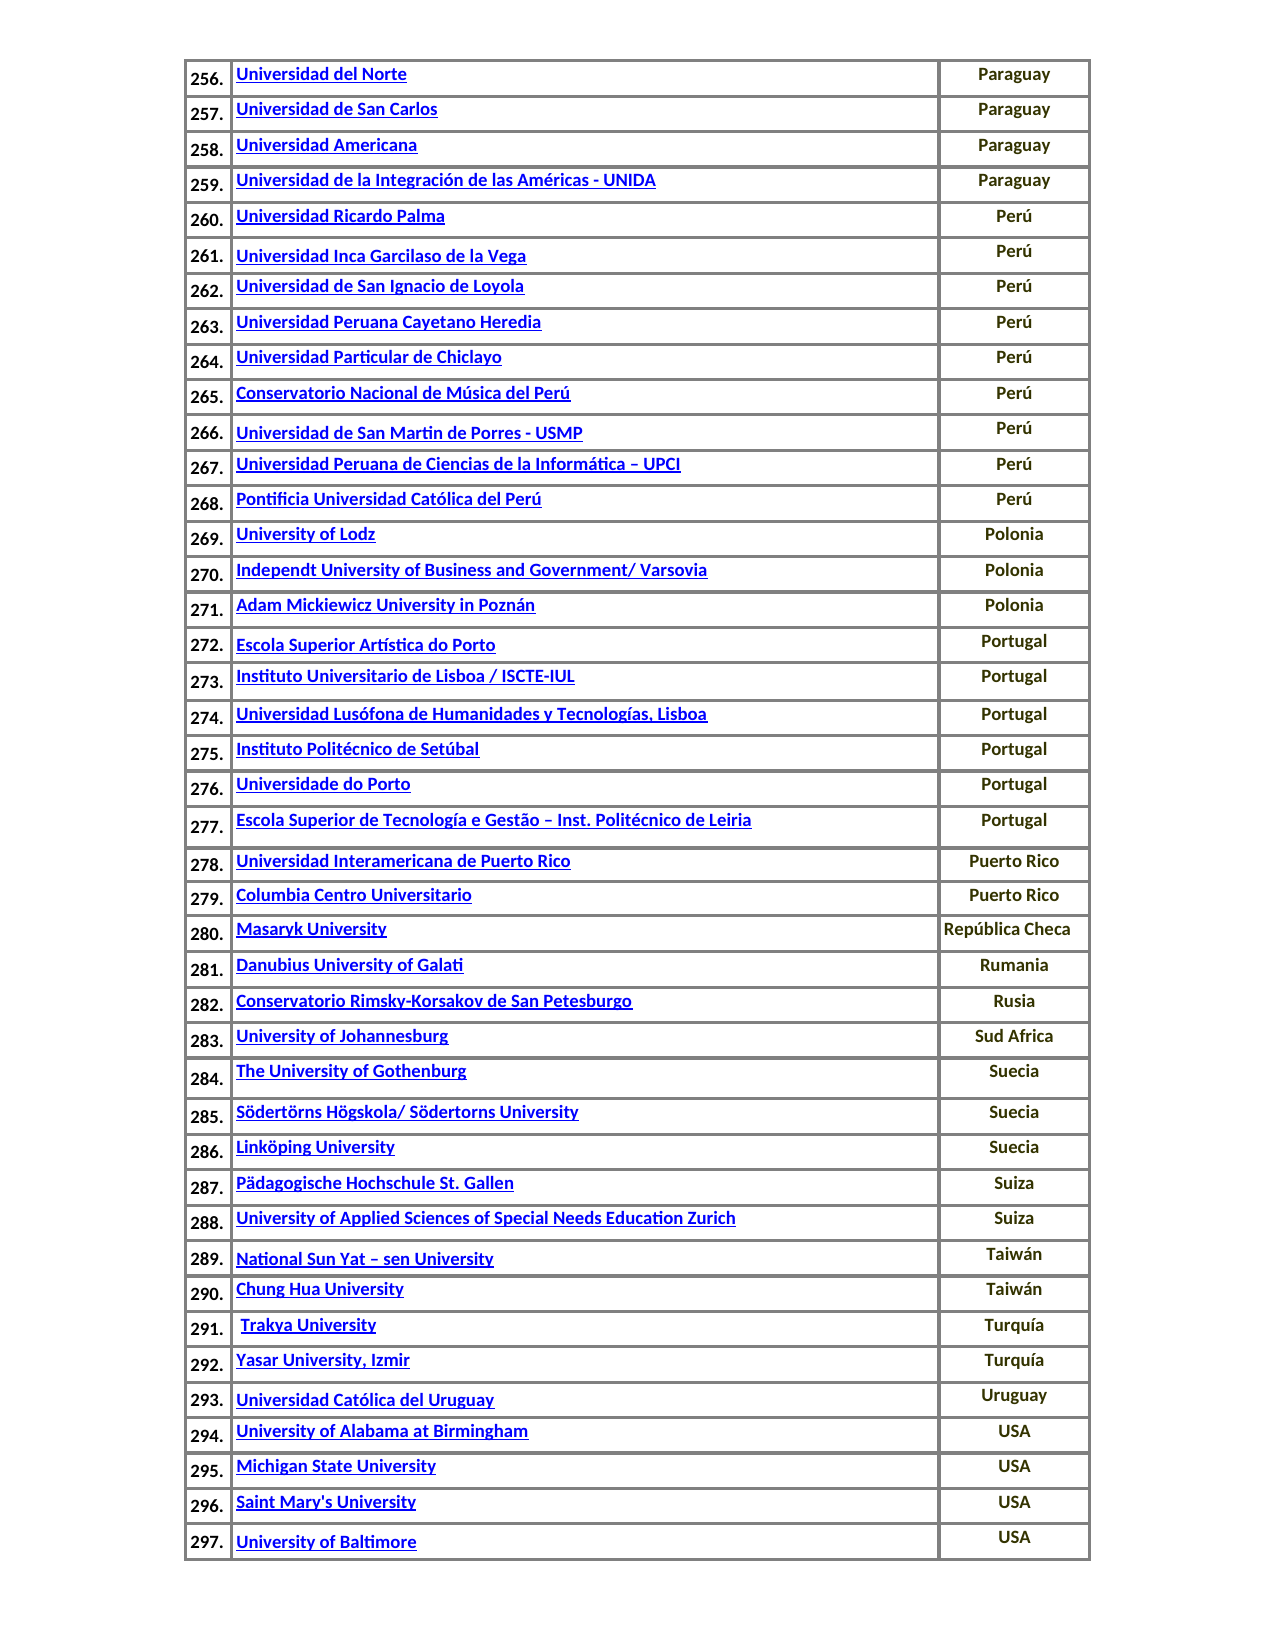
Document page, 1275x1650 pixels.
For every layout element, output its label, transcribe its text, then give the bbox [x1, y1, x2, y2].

table_cell [187, 452, 230, 484]
table_cell [187, 953, 230, 986]
table_cell [187, 98, 230, 130]
table_cell University of Lodz [233, 523, 937, 555]
table_cell Taiwán [941, 1242, 1088, 1274]
table_cell [187, 239, 230, 272]
table_cell Masaryk University [233, 917, 937, 950]
table_cell [187, 1348, 230, 1381]
table_cell Universidad Peruana de Ciencias de la Informática – UPCI [233, 452, 937, 484]
table_cell Suiza [941, 1171, 1088, 1203]
table_cell [187, 1100, 230, 1133]
table_cell Paraguay [941, 133, 1088, 165]
table_cell The University of Gothenburg [233, 1060, 937, 1097]
table_cell Polonia [941, 558, 1088, 590]
table_cell Portugal [941, 808, 1088, 846]
table_cell [187, 737, 230, 769]
table_cell Universidad Católica del Uruguay [233, 1384, 937, 1416]
table_cell [187, 917, 230, 950]
table_cell Universidad Peruana Cayetano Heredia [233, 310, 937, 342]
table_cell [187, 62, 230, 94]
table_cell Puerto Rico [941, 850, 1088, 880]
table_cell Universidad Lusófona de Humanidades y Tecnologías, Lisboa [233, 702, 937, 734]
table_cell Sud Africa [941, 1024, 1088, 1056]
table_cell Perú [941, 346, 1088, 378]
table_cell University of Johannesburg [233, 1024, 937, 1056]
table_cell Adam Mickiewicz University in Poznán [233, 594, 937, 626]
table_cell Perú [941, 381, 1088, 413]
table_cell Saint Mary's University [233, 1490, 937, 1522]
table_cell Linköping University [233, 1136, 937, 1168]
table_cell Perú [941, 452, 1088, 484]
table_cell [187, 1024, 230, 1056]
table_cell Perú [941, 310, 1088, 342]
table_cell Suecia [941, 1136, 1088, 1168]
table_cell Universidad de San Carlos [233, 98, 937, 130]
table_cell Puerto Rico [941, 883, 1088, 914]
table_cell Escola Superior Artística do Porto [233, 629, 937, 661]
table_cell Yasar University, Izmir [233, 1348, 937, 1381]
table_cell Polonia [941, 594, 1088, 626]
table_cell [187, 664, 230, 698]
table_cell Universidade do Porto [233, 773, 937, 805]
table_cell Portugal [941, 664, 1088, 698]
table_cell [187, 1278, 230, 1310]
table_cell University of Alabama at Birmingham [233, 1419, 937, 1451]
table_cell Paraguay [941, 98, 1088, 130]
table_cell Turquía [941, 1313, 1088, 1345]
table_cell Portugal [941, 702, 1088, 734]
table_cell [187, 381, 230, 413]
table_cell [187, 275, 230, 307]
table_cell Universidad Particular de Chiclayo [233, 346, 937, 378]
table_cell [187, 1419, 230, 1451]
table_cell Perú [941, 487, 1088, 519]
table_cell Södertörns Högskola/ Södertorns University [233, 1100, 937, 1133]
table_cell [187, 629, 230, 661]
table_cell Suecia [941, 1100, 1088, 1133]
table_cell USA [941, 1490, 1088, 1522]
table_cell Paraguay [941, 169, 1088, 201]
table_cell [187, 1060, 230, 1097]
table_cell Turquía [941, 1348, 1088, 1381]
table_cell Pontificia Universidad Católica del Perú [233, 487, 937, 519]
table_cell [187, 1313, 230, 1345]
table_cell Trakya University [233, 1313, 937, 1345]
table_cell [187, 487, 230, 519]
table_cell [187, 989, 230, 1021]
table_cell Rusia [941, 989, 1088, 1021]
table_cell [187, 1207, 230, 1239]
table_cell Suiza [941, 1207, 1088, 1239]
table_cell Pädagogische Hochschule St. Gallen [233, 1171, 937, 1203]
table_cell [187, 133, 230, 165]
table_cell [187, 1242, 230, 1274]
table_cell Perú [941, 239, 1088, 272]
table_cell USA [941, 1455, 1088, 1487]
table_cell [187, 1455, 230, 1487]
table_cell Danubius University of Galati [233, 953, 937, 986]
table_cell Universidad Inca Garcilaso de la Vega [233, 239, 937, 272]
table_cell [187, 346, 230, 378]
table_cell Universidad Ricardo Palma [233, 204, 937, 236]
table_cell [187, 883, 230, 914]
table_cell [187, 169, 230, 201]
table_cell Conservatorio Nacional de Música del Perú [233, 381, 937, 413]
table_cell Uruguay [941, 1384, 1088, 1416]
table_cell Universidad Interamericana de Puerto Rico [233, 850, 937, 880]
table_cell [187, 310, 230, 342]
table_cell [187, 558, 230, 590]
table_cell [187, 416, 230, 449]
table_cell National Sun Yat – sen University [233, 1242, 937, 1274]
table_cell Perú [941, 275, 1088, 307]
table_cell [187, 204, 230, 236]
table_cell Universidad Americana [233, 133, 937, 165]
table_cell Conservatorio Rimsky-Korsakov de San Petesburgo [233, 989, 937, 1021]
table_cell [187, 808, 230, 846]
table_cell [187, 702, 230, 734]
table_cell [187, 1490, 230, 1522]
table_cell Portugal [941, 737, 1088, 769]
table_cell [187, 1384, 230, 1416]
table_cell Universidad de la Integración de las Américas - UNIDA [233, 169, 937, 201]
table_cell Portugal [941, 629, 1088, 661]
table_cell Escola Superior de Tecnología e Gestão – Inst. Politécnico de Leiria [233, 808, 937, 846]
table_cell Rumania [941, 953, 1088, 986]
table_cell [187, 594, 230, 626]
table_cell [187, 523, 230, 555]
table_cell [187, 1525, 230, 1558]
table_cell Independt University of Business and Government/ Varsovia [233, 558, 937, 590]
table_cell Taiwán [941, 1278, 1088, 1310]
table_cell USA [941, 1525, 1088, 1558]
table_cell Paraguay [941, 62, 1088, 94]
table_cell [187, 1171, 230, 1203]
table_cell USA [941, 1419, 1088, 1451]
table_cell Instituto Universitario de Lisboa / ISCTE-IUL [233, 664, 937, 698]
table_cell Michigan State University [233, 1455, 937, 1487]
table_cell Universidad de San Martin de Porres - USMP [233, 416, 937, 449]
table_cell Columbia Centro Universitario [233, 883, 937, 914]
table_cell Universidad del Norte [233, 62, 937, 94]
table_cell University of Applied Sciences of Special Needs Education Zurich [233, 1207, 937, 1239]
table_cell Perú [941, 416, 1088, 449]
table_cell [187, 773, 230, 805]
table_cell Portugal [941, 773, 1088, 805]
table_cell Polonia [941, 523, 1088, 555]
table_cell Instituto Politécnico de Setúbal [233, 737, 937, 769]
table_cell [187, 1136, 230, 1168]
table_cell Perú [941, 204, 1088, 236]
table_cell University of Baltimore University of Baltimore [233, 1525, 937, 1558]
table_cell Suecia [941, 1060, 1088, 1097]
table_cell Universidad de San Ignacio de Loyola [233, 275, 937, 307]
table_cell [187, 850, 230, 880]
table_cell Chung Hua University [233, 1278, 937, 1310]
table_cell República Checa [941, 917, 1088, 950]
